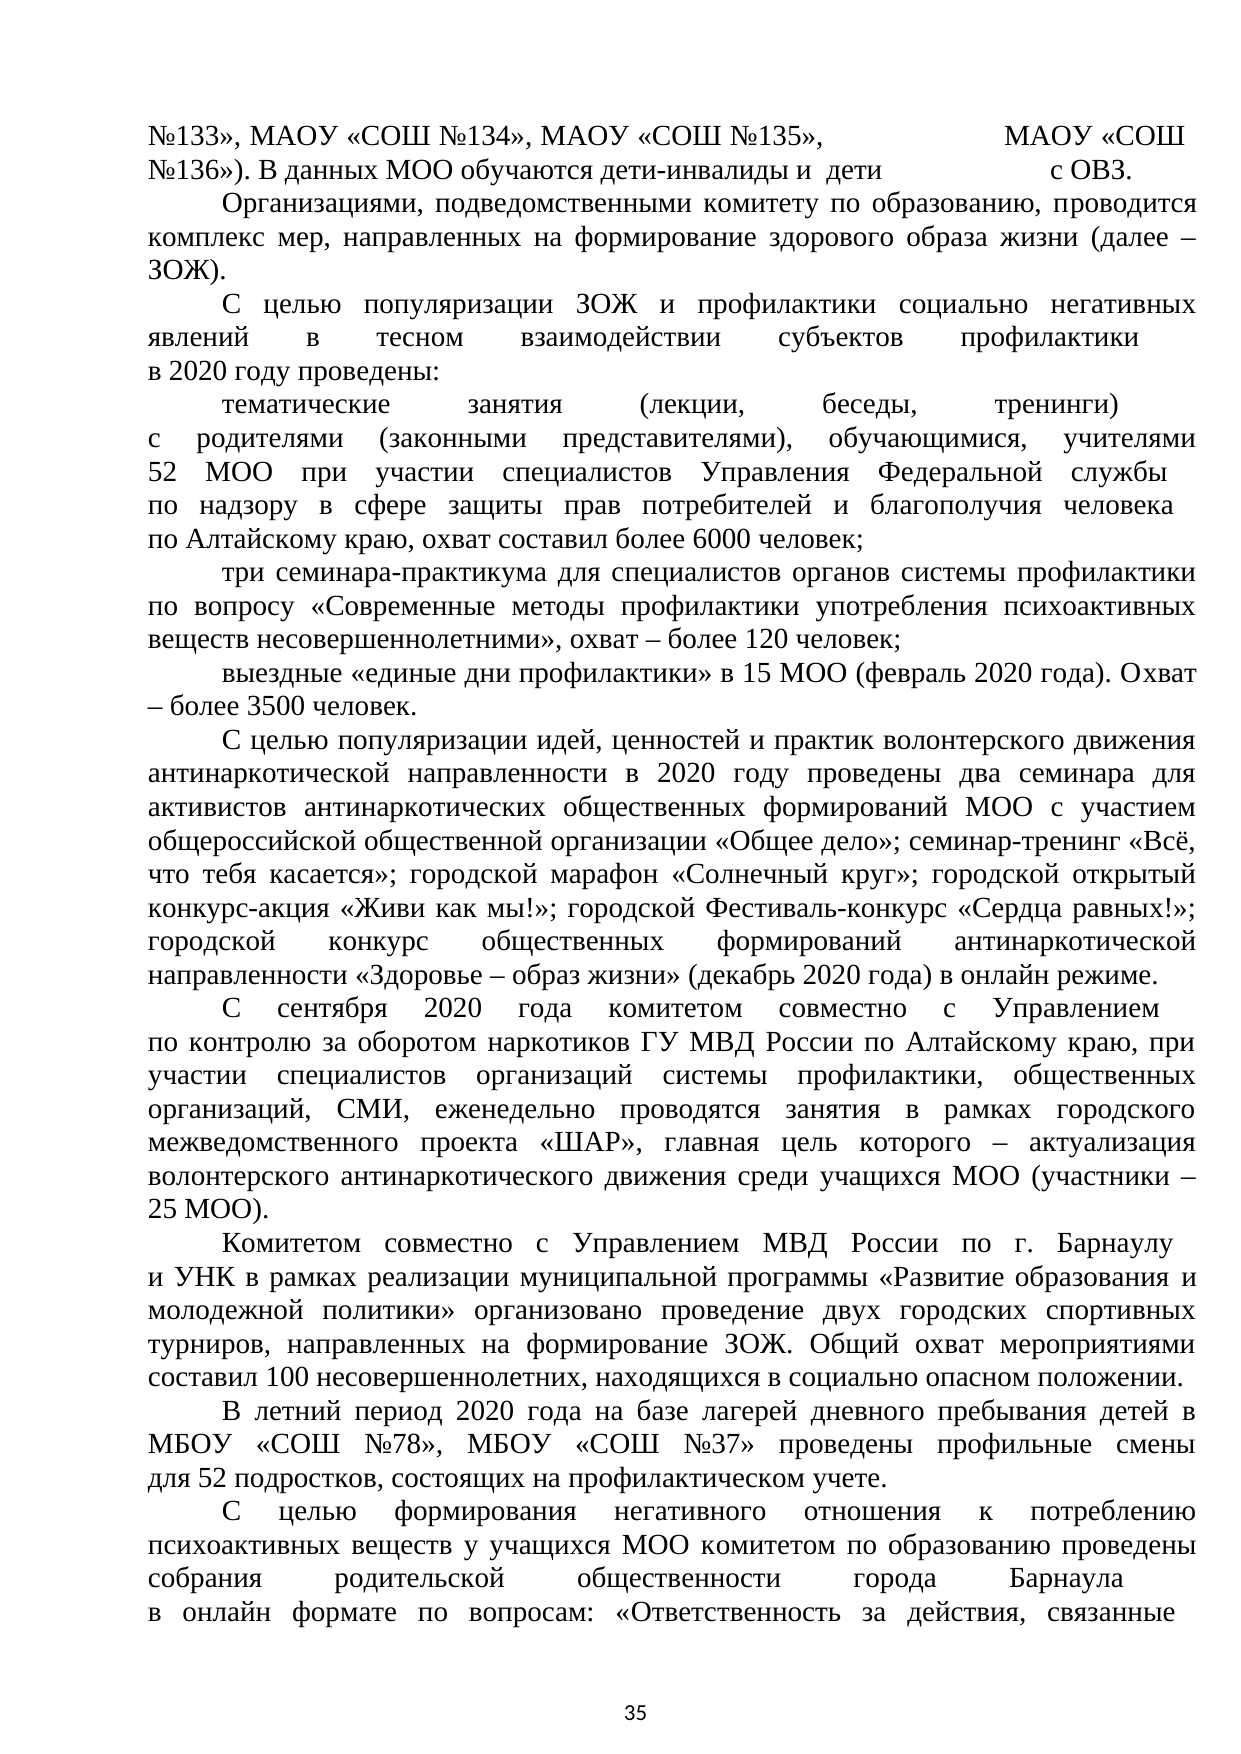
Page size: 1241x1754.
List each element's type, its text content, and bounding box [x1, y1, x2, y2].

text выездные «единые дни профилактики» в 15 МОО (февраль 2020 года). Охват – более 3500 человек. [148, 655, 1197, 722]
text три семинара-практикума для специалистов органов системы профилактики по вопросу «Современные методы профилактики употребления психоактивных веществ несовершеннолетними», охват – более 120 человек; [148, 554, 1197, 655]
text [148, 1493, 1197, 1628]
text С сентября 2020 года комитетом совместно с Управлением по контролю за оборотом наркотиков ГУ МВД России по Алтайскому краю, при участии специалистов организаций системы профилактики, общественных организаций, СМИ, еженедельно проводятся занятия в рамках городского межведомственного проекта «ШАР», главная цель которого – актуализация волонтерского антинаркотического движения среди учащихся МОО (участники – 25 МОО). [148, 990, 1197, 1225]
text С целью популяризации ЗОЖ и профилактики социально негативных явлений в тесном взаимодействии субъектов профилактики в 2020 году проведены: [148, 286, 1197, 387]
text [148, 118, 1187, 185]
text Организациями, подведомственными комитету по образованию, проводится комплекс мер, направленных на формирование здорового образа жизни (далее – ЗОЖ). [148, 185, 1197, 286]
text В летний период 2020 года на базе лагерей дневного пребывания детей в МБОУ «СОШ №78», МБОУ «СОШ №37» проведены профильные смены для 52 подростков, состоящих на профилактическом учете. [148, 1393, 1197, 1493]
text тематические занятия (лекции, беседы, тренинги) с родителями (законными представителями), обучающимися, учителями 52 МОО при участии специалистов Управления Федеральной службы по надзору в сфере защиты прав потребителей и благополучия человека по Алтайскому краю, охват составил более 6000 человек; [148, 387, 1197, 554]
text Комитетом совместно с Управлением МВД России по г. Барнаулу и УНК в рамках реализации муниципальной программы «Развитие образования и молодежной политики» организовано проведение двух городских спортивных турниров, направленных на формирование ЗОЖ. Общий охват мероприятиями составил 100 несовершеннолетних, находящихся в социально опасном положении. [148, 1225, 1197, 1393]
text С целью популяризации идей, ценностей и практик волонтерского движения антинаркотической направленности в 2020 году проведены два семинара для активистов антинаркотических общественных формирований МОО с участием общероссийской общественной организации «Общее дело»; семинар-тренинг «Всё, что тебя касается»; городской марафон «Солнечный круг»; городской открытый конкурс-акция «Живи как мы!»; городской Фестиваль-конкурс «Сердца равных!»; городской конкурс общественных формирований антинаркотической направленности «Здоровье – образ жизни» (декабрь 2020 года) в онлайн режиме. [148, 722, 1197, 990]
